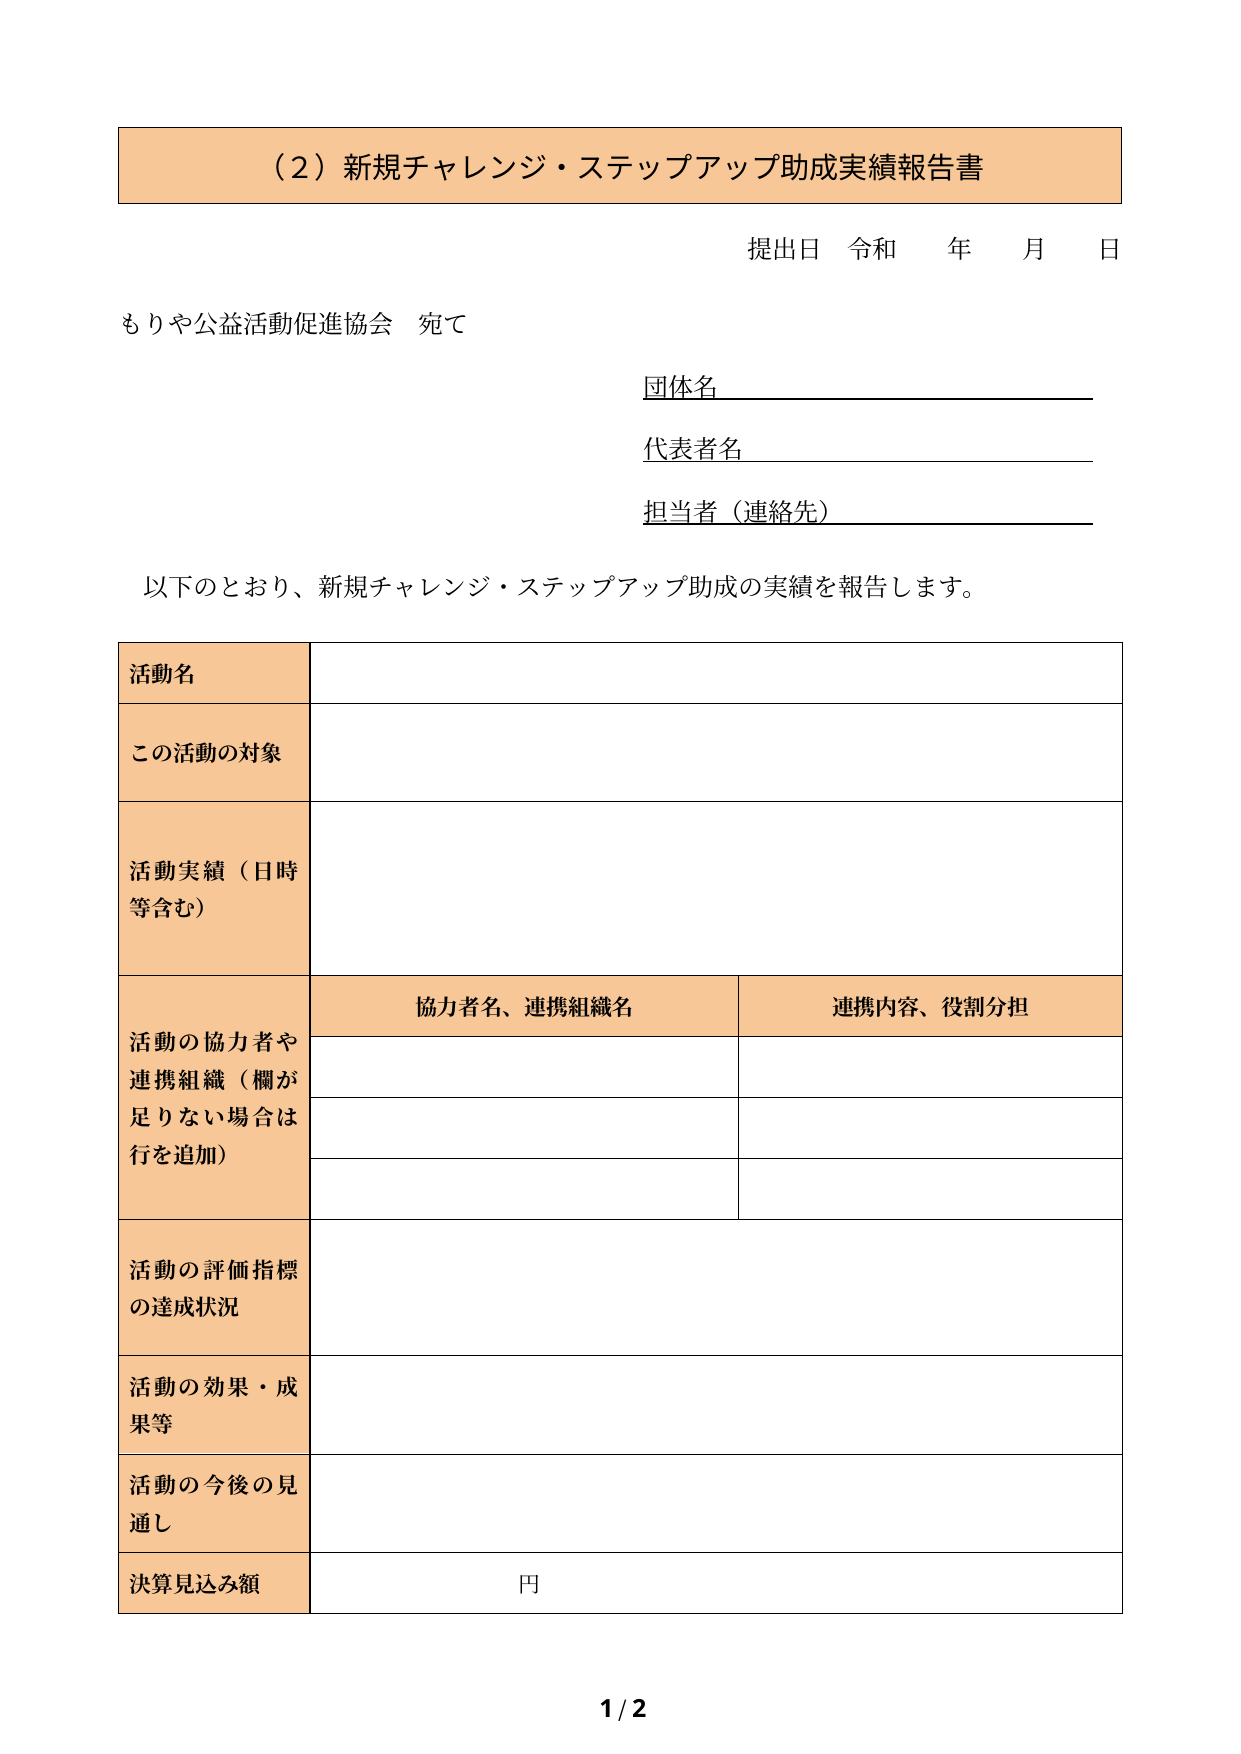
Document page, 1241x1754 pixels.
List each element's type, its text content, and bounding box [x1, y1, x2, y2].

table_cell 協力者名、連携組織名 [311, 976, 738, 1036]
table_cell [739, 1098, 1122, 1158]
text 提出日 令和 年 月 日 [118, 229, 1122, 267]
table_cell [311, 1159, 738, 1219]
text 以下のとおり、新規チャレンジ・ステップアップ助成の実績を報告します。 [118, 567, 1122, 604]
table_cell 活動の効果・成果等 [119, 1356, 309, 1453]
table_cell 活動の協力者や連携組織（欄が足りない場合は行を追加） [119, 976, 309, 1219]
table_cell [739, 1037, 1122, 1097]
table_cell 活動実績（日時等含む） [119, 802, 309, 975]
text 団体名 [118, 367, 1122, 404]
table_header [311, 643, 1122, 703]
table_cell 円 [311, 1553, 1122, 1613]
table_cell [311, 1098, 738, 1158]
table_cell [311, 1037, 738, 1097]
table_cell [311, 802, 1122, 975]
table_cell [311, 1356, 1122, 1453]
table_header 活動名 [119, 643, 309, 703]
table_cell [311, 1455, 1122, 1552]
table_cell [311, 1220, 1122, 1355]
text 代表者名 [118, 429, 1122, 467]
table_cell 活動の今後の見通し [119, 1455, 309, 1552]
table_cell 決算見込み額 [119, 1553, 309, 1613]
table_cell 活動の評価指標の達成状況 [119, 1220, 309, 1355]
table_cell 連携内容、役割分担 [739, 976, 1122, 1036]
table_header （２）新規チャレンジ・ステップアップ助成実績報告書 [119, 128, 1121, 203]
table_cell この活動の対象 [119, 704, 309, 801]
text 担当者（連絡先） [118, 492, 1122, 529]
text もりや公益活動促進協会 宛て [118, 304, 1122, 342]
table_cell [739, 1159, 1122, 1219]
table_cell [311, 704, 1122, 801]
